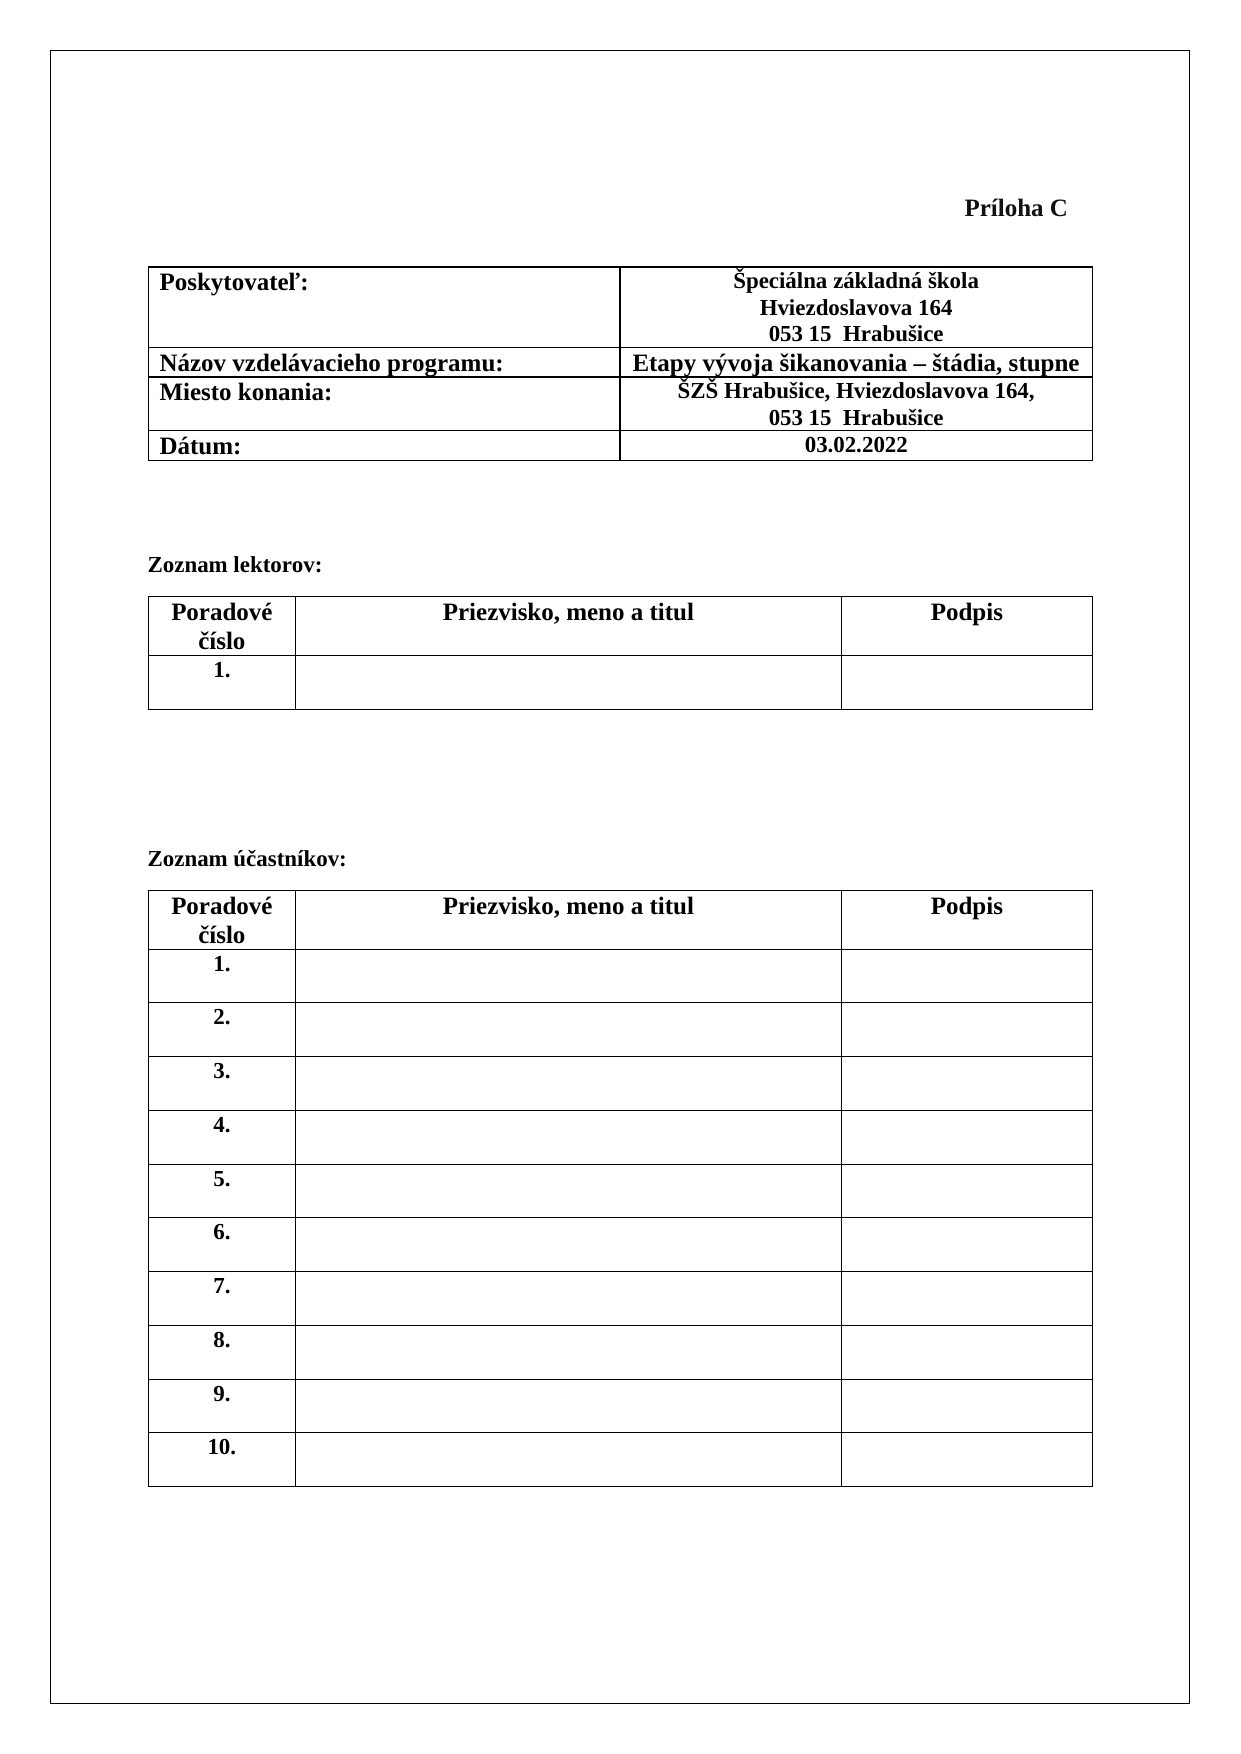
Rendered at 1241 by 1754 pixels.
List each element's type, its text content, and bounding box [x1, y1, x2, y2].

table_header Poradové číslo [149, 597, 295, 655]
table_cell [296, 1272, 841, 1325]
text Príloha C [147, 193, 1074, 221]
table_cell [842, 1218, 1092, 1271]
table_cell [296, 1111, 841, 1163]
table_cell [842, 1003, 1092, 1056]
table_cell [842, 1165, 1092, 1217]
table_cell 8. [149, 1326, 295, 1378]
table_cell 10. [149, 1433, 295, 1486]
table_cell 1. [149, 656, 295, 708]
table_cell [842, 1272, 1092, 1325]
table_cell 4. [149, 1111, 295, 1163]
table_cell [842, 656, 1092, 708]
table_cell Dátum: [149, 431, 619, 460]
table_cell [296, 1165, 841, 1217]
table_cell 7. [149, 1272, 295, 1325]
table_cell 03.02.2022 [621, 431, 1092, 460]
table_cell 2. [149, 1003, 295, 1056]
table_cell 3. [149, 1057, 295, 1110]
table_cell [842, 950, 1092, 1002]
table_header Podpis [842, 891, 1092, 948]
table_cell Etapy vývoja šikanovania – štádia, stupne [621, 348, 1092, 376]
text Zoznam účastníkov: [147, 845, 1093, 871]
table_cell ŠZŠ Hrabušice, Hviezdoslavova 164, 053 15 Hrabušice [621, 378, 1092, 430]
table_header Podpis [842, 597, 1092, 655]
table_header Poradové číslo [149, 891, 295, 948]
table_cell Názov vzdelávacieho programu: [149, 348, 619, 376]
table_cell [296, 1433, 841, 1486]
table_header Priezvisko, meno a titul [296, 597, 841, 655]
table_cell [842, 1380, 1092, 1432]
table_cell [842, 1057, 1092, 1110]
text Zoznam lektorov: [147, 551, 1093, 577]
table_cell 6. [149, 1218, 295, 1271]
table_cell 5. [149, 1165, 295, 1217]
table_cell [296, 656, 841, 708]
table_cell 9. [149, 1380, 295, 1432]
table_header Poskytovateľ: [149, 268, 619, 347]
table_cell [842, 1326, 1092, 1378]
table_header Priezvisko, meno a titul [296, 891, 841, 948]
table_header Špeciálna základná škola Hviezdoslavova 164 053 15 Hrabušice [621, 268, 1092, 347]
table_cell [296, 1057, 841, 1110]
table_cell [842, 1433, 1092, 1486]
table_cell [296, 1003, 841, 1056]
table_cell [296, 1218, 841, 1271]
table_cell 1. [149, 950, 295, 1002]
table_cell [296, 1326, 841, 1378]
table_cell [296, 950, 841, 1002]
table_cell [842, 1111, 1092, 1163]
table_cell [296, 1380, 841, 1432]
table_cell Miesto konania: [149, 378, 619, 430]
